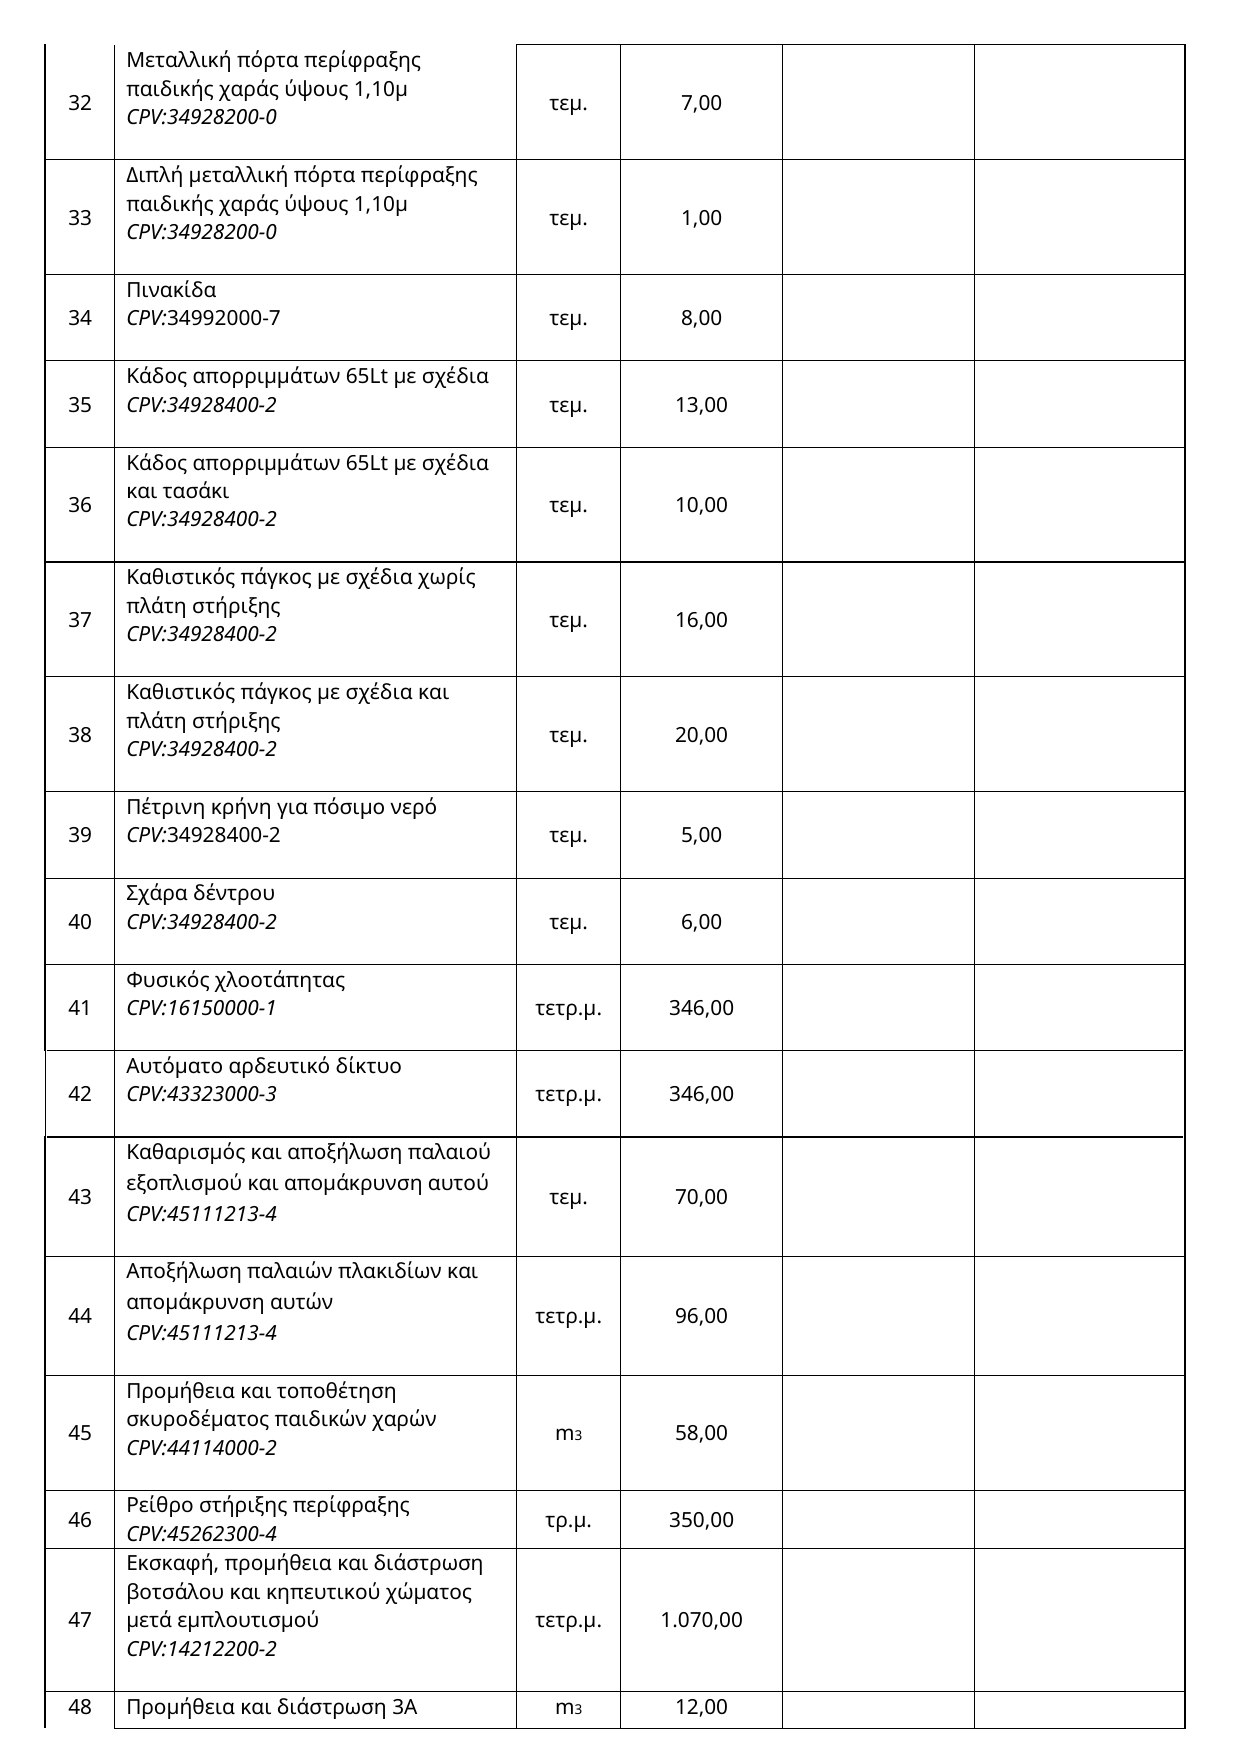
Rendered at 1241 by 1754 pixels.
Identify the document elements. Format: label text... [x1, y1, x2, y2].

table_cell τεμ. [517, 677, 620, 791]
table_cell [783, 361, 974, 447]
table_cell [975, 1050, 1184, 1136]
table_cell Κάδος απορριμμάτων 65Lt με σχέδια και τασάκι CPV:34928400-2 [115, 448, 516, 561]
table_cell [975, 1549, 1184, 1691]
table_cell τεμ. [517, 361, 620, 447]
table_cell [783, 1257, 974, 1375]
table_cell 6,00 [621, 879, 782, 964]
table_cell [975, 965, 1184, 1050]
table_cell 1,00 [621, 160, 782, 274]
table_cell 8,00 [621, 275, 782, 360]
table_cell Προμήθεια και τοποθέτηση σκυροδέματος παιδικών χαρών CPV:44114000-2 [115, 1376, 516, 1489]
table_cell 350,00 [621, 1491, 782, 1547]
table_cell [783, 1138, 974, 1256]
table_cell Σχάρα δέντρου CPV:34928400-2 [115, 879, 516, 964]
table_cell [783, 45, 974, 159]
table_cell 46 [46, 1491, 114, 1547]
table_cell τετρ.μ. [517, 1051, 620, 1136]
table_cell 44 [46, 1257, 114, 1375]
table_cell m3 [517, 1376, 620, 1489]
table_cell 13,00 [621, 361, 782, 447]
table_cell [975, 1491, 1184, 1547]
table_cell Φυσικός χλοοτάπητας CPV:16150000-1 [115, 965, 516, 1050]
table_cell 32 [46, 44, 115, 159]
table_cell 41 [46, 965, 114, 1050]
table_cell [783, 1051, 974, 1136]
table_cell [975, 1136, 1184, 1256]
table_cell Καθαρισμός και αποξήλωση παλαιού εξοπλισμού και απομάκρυνση αυτού CPV:45111213-4 [115, 1138, 516, 1256]
table_cell τετρ.μ. [517, 1549, 620, 1691]
table_cell [783, 792, 974, 877]
table_cell 47 [46, 1549, 114, 1691]
table_cell Ρείθρο στήριξης περίφραξης CPV:45262300-4 [115, 1491, 516, 1547]
table_cell τεμ. [517, 563, 620, 676]
table_cell Πινακίδα CPV:34992000-7 [115, 275, 516, 360]
table_cell 5,00 [621, 792, 782, 877]
table_cell [975, 563, 1184, 676]
table_cell τεμ. [517, 160, 620, 274]
table_cell 37 [46, 563, 114, 676]
table_cell [783, 1692, 974, 1727]
table_cell 346,00 [621, 965, 782, 1050]
table_cell [975, 361, 1184, 447]
table_cell Αποξήλωση παλαιών πλακιδίων και απομάκρυνση αυτών CPV:45111213-4 [115, 1257, 516, 1375]
table_cell 96,00 [621, 1257, 782, 1375]
table_cell Διπλή μεταλλική πόρτα περίφραξης παιδικής χαράς ύψους 1,10μ CPV:34928200-0 [115, 160, 516, 274]
table_cell τρ.μ. [517, 1491, 620, 1547]
table_cell [975, 160, 1184, 274]
table_cell 45 [46, 1376, 114, 1489]
table_cell Εκσκαφή, προμήθεια και διάστρωση βοτσάλου και κηπευτικού χώματος μετά εμπλουτισμού CPV:14212200-2 [115, 1549, 516, 1691]
table_cell 10,00 [621, 448, 782, 561]
table_cell 38 [46, 677, 114, 791]
table_cell [975, 45, 1184, 159]
table_cell m3 [517, 1692, 620, 1727]
table_cell [783, 275, 974, 360]
table_cell [783, 677, 974, 791]
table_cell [115, 1692, 516, 1727]
table_cell 48 [46, 1692, 114, 1727]
table_cell 346,00 [621, 1051, 782, 1136]
table_cell [975, 792, 1184, 877]
table_cell 20,00 [621, 677, 782, 791]
table_cell [975, 1692, 1184, 1727]
table_cell τεμ. [517, 275, 620, 360]
table_cell 43 [46, 1137, 114, 1256]
table_cell 33 [46, 160, 114, 274]
table_cell 1.070,00 [621, 1549, 782, 1691]
table_cell τεμ. [517, 1138, 620, 1256]
table_cell [783, 563, 974, 676]
table_cell Μεταλλική πόρτα περίφραξης παιδικής χαράς ύψους 1,10μ CPV:34928200-0 [115, 44, 516, 159]
table_cell 35 [46, 361, 114, 447]
table_cell τετρ.μ. [517, 1257, 620, 1375]
table_cell τεμ. [517, 448, 620, 561]
table_cell [975, 275, 1184, 360]
table_cell [975, 677, 1184, 791]
table_cell Αυτόματο αρδευτικό δίκτυο CPV:43323000-3 [115, 1051, 516, 1136]
table_cell 40 [46, 879, 114, 964]
table_cell 70,00 [621, 1138, 782, 1256]
table_cell Καθιστικός πάγκος με σχέδια χωρίς πλάτη στήριξης CPV:34928400-2 [115, 563, 516, 676]
table_cell [975, 879, 1184, 964]
table_cell τεμ. [517, 45, 620, 159]
table_cell 58,00 [621, 1376, 782, 1489]
table_cell Καθιστικός πάγκος με σχέδια και πλάτη στήριξης CPV:34928400-2 [115, 677, 516, 791]
table_cell [783, 448, 974, 561]
table_cell [783, 1491, 974, 1547]
table_cell 12,00 [621, 1692, 782, 1727]
table_cell τετρ.μ. [517, 965, 620, 1050]
table_cell 42 [46, 1051, 114, 1136]
table_cell [975, 1376, 1184, 1489]
table_cell Κάδος απορριμμάτων 65Lt με σχέδια CPV:34928400-2 [115, 361, 516, 447]
table_cell τεμ. [517, 792, 620, 877]
table_cell [783, 965, 974, 1050]
table_cell 36 [46, 448, 114, 561]
table_cell Πέτρινη κρήνη για πόσιμο νερό CPV:34928400-2 [115, 792, 516, 877]
table_cell [783, 1549, 974, 1691]
table_cell [783, 160, 974, 274]
table_cell τεμ. [517, 879, 620, 964]
table_cell 7,00 [621, 45, 782, 159]
table_cell [783, 879, 974, 964]
table_cell 34 [46, 275, 114, 360]
table_cell [975, 448, 1184, 561]
table_cell 39 [46, 792, 114, 877]
table_cell 16,00 [621, 563, 782, 676]
table_cell [783, 1376, 974, 1489]
table_cell [975, 1257, 1184, 1375]
